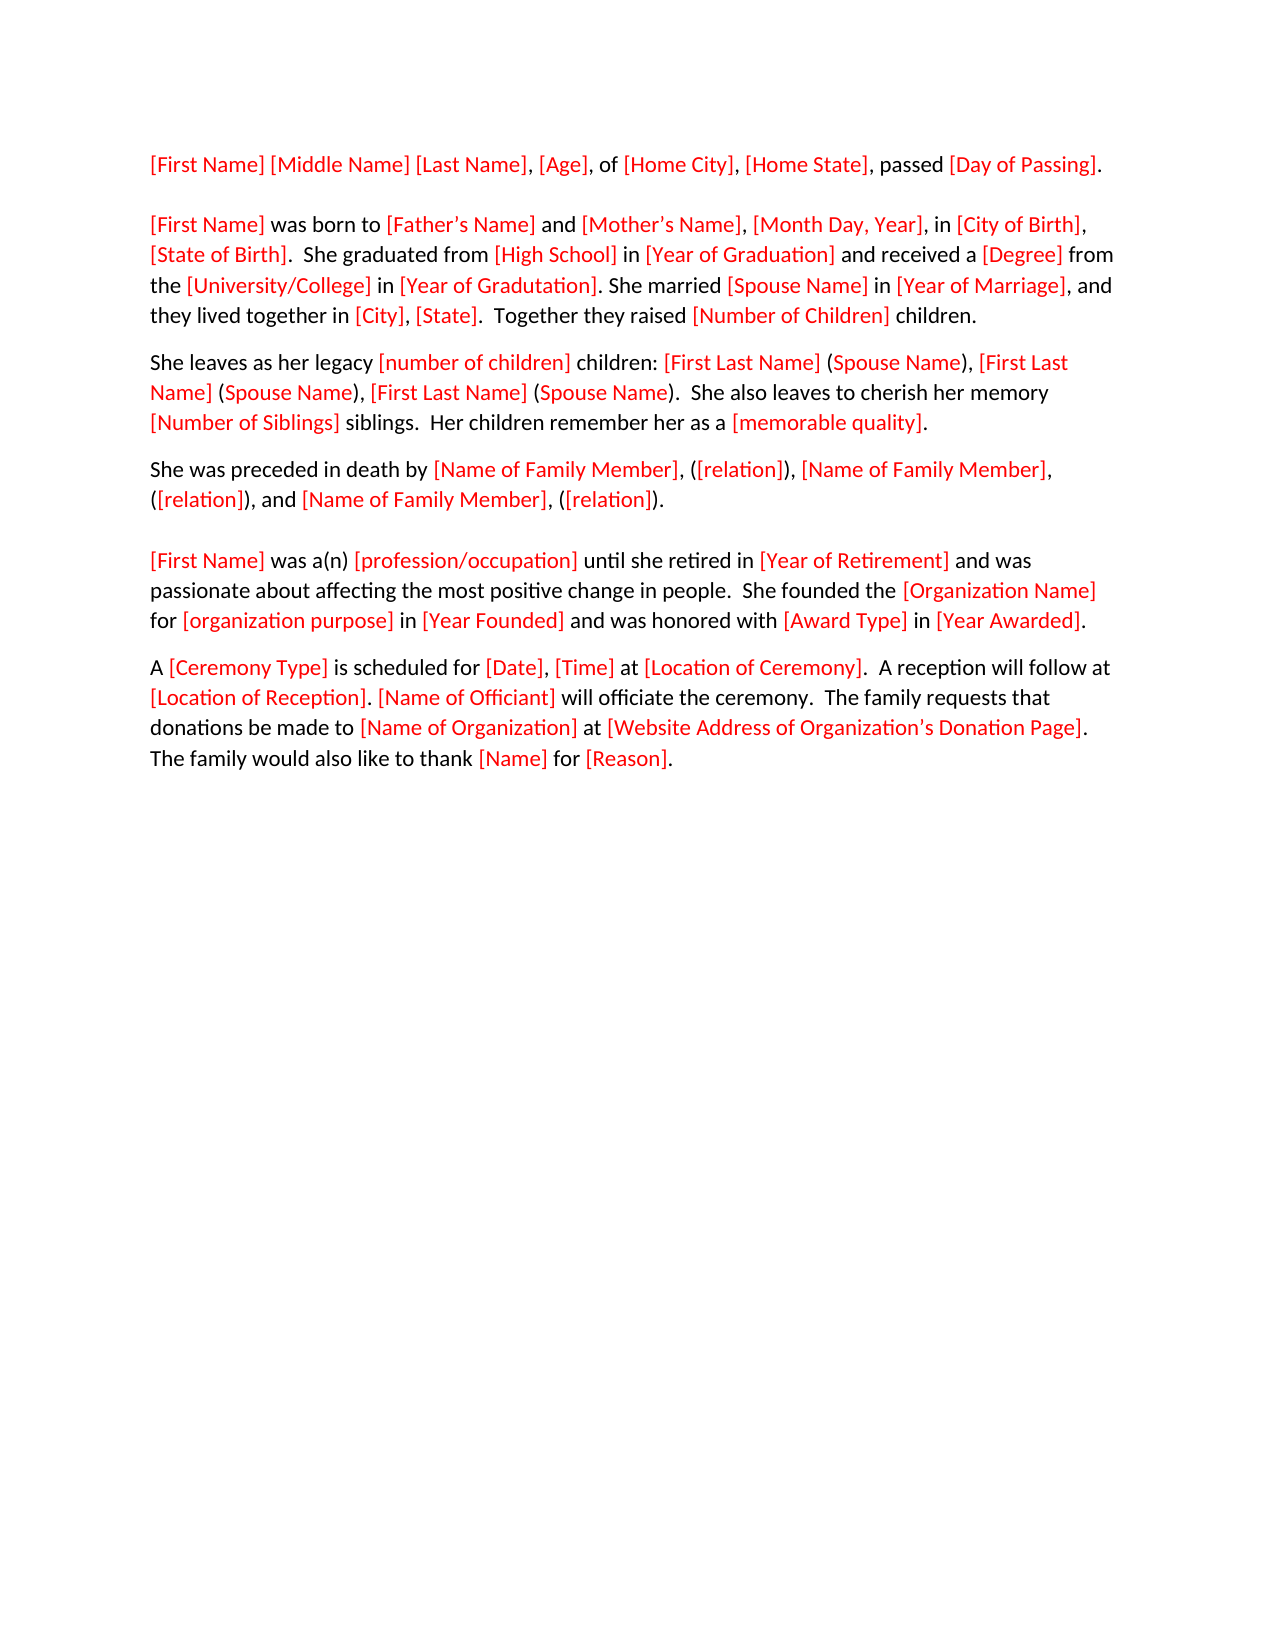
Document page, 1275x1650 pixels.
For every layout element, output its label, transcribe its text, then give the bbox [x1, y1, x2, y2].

text She was preceded in death by [Name of Family Member], ([relation]), [Name of Family Member], ([relation]), and [Name of Family Member], ([relation]). [First Name] was a(n) [profession/occupation] until she retired in [Year of Retirement] and was passionate about affecting the most positive change in people. She founded the [Organization Name] for [organization purpose] in [Year Founded] and was honored with [Award Type] in [Year Awarded]. [150, 455, 1125, 634]
text She leaves as her legacy [number of children] children: [First Last Name] (Spouse Name), [First Last Name] (Spouse Name), [First Last Name] (Spouse Name). She also leaves to cherish her memory [Number of Siblings] siblings. Her children remember her as a [memorable quality]. [150, 348, 1125, 436]
text A [Ceremony Type] is scheduled for [Date], [Time] at [Location of Ceremony]. A reception will follow at [Location of Reception]. [Name of Officiant] will officiate the ceremony. The family requests that donations be made to [Name of Organization] at [Website Address of Organization’s Donation Page]. The family would also like to thank [Name] for [Reason]. [150, 653, 1125, 772]
text [First Name] [Middle Name] [Last Name], [Age], of [Home City], [Home State], passed [Day of Passing]. [First Name] was born to [Father’s Name] and [Mother’s Name], [Month Day, Year], in [City of Birth], [State of Birth]. She graduated from [High School] in [Year of Graduation] and received a [Degree] from the [University/College] in [Year of Gradutation]. She married [Spouse Name] in [Year of Marriage], and they lived together in [City], [State]. Together they raised [Number of Children] children. [150, 150, 1125, 329]
